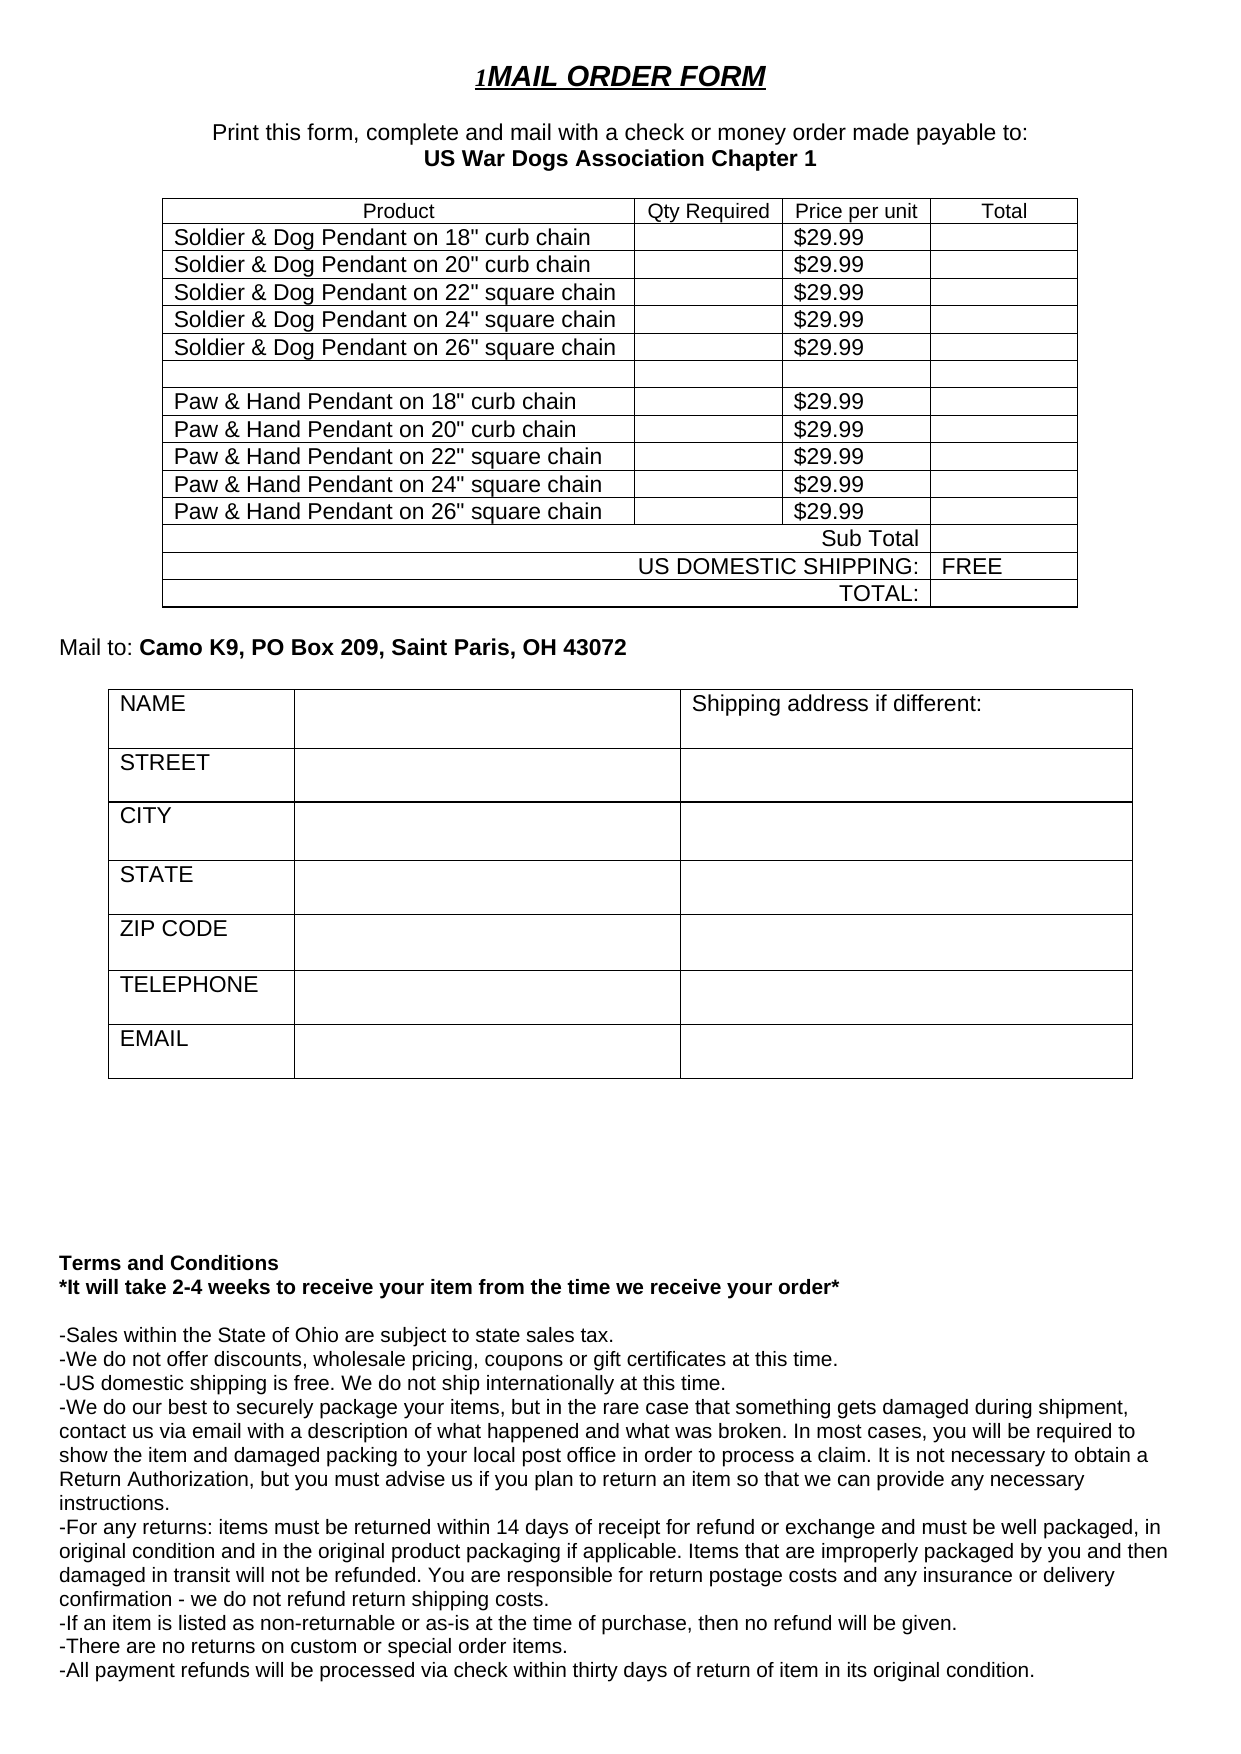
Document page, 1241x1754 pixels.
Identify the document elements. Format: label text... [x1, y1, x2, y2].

table_cell [931, 416, 1077, 442]
table_cell TELEPHONE [109, 971, 294, 1024]
table_header Price per unit [783, 199, 930, 223]
table_cell [295, 915, 680, 970]
table_header NAME [109, 690, 294, 748]
table_cell $29.99 [783, 224, 930, 250]
table_cell [931, 498, 1077, 524]
table_cell FREE [931, 553, 1077, 579]
table_cell Paw & Hand Pendant on 24" square chain [163, 471, 634, 497]
table_header Total [931, 199, 1077, 223]
table_cell Paw & Hand Pendant on 22" square chain [163, 443, 634, 469]
table_cell Paw & Hand Pendant on 20" curb chain [163, 416, 634, 442]
table_cell $29.99 [783, 334, 930, 360]
text -We do not offer discounts, wholesale pricing, coupons or gift certificates at this time. [59, 1347, 1181, 1371]
table_cell [635, 279, 782, 305]
table_cell $29.99 [783, 471, 930, 497]
table_cell [931, 443, 1077, 469]
text Print this form, complete and mail with a check or money order made payable to: [59, 119, 1181, 145]
text instructions. [59, 1491, 1181, 1514]
table_cell [931, 580, 1077, 606]
table_cell ZIP CODE [109, 915, 294, 970]
table_cell [635, 471, 782, 497]
text -Sales within the State of Ohio are subject to state sales tax. [59, 1323, 1181, 1347]
table_cell CITY [109, 803, 294, 860]
table_cell STREET [109, 749, 294, 801]
table_cell Soldier & Dog Pendant on 18" curb chain [163, 224, 634, 250]
table_cell [295, 749, 680, 801]
table_cell [295, 861, 680, 914]
table_header Product [163, 199, 634, 223]
table_cell [635, 498, 782, 524]
table_cell [931, 361, 1077, 387]
subtitle MAIL ORDER FORM [59, 59, 1181, 92]
table_cell $29.99 [783, 251, 930, 278]
table_cell [931, 306, 1077, 332]
text -There are no returns on custom or special order items. [59, 1634, 1181, 1658]
table_cell [931, 224, 1077, 250]
table_cell [635, 306, 782, 332]
table_header Shipping address if different: [681, 690, 1132, 748]
table_cell [681, 861, 1132, 914]
table_cell Soldier & Dog Pendant on 20" curb chain [163, 251, 634, 278]
table_cell $29.99 [783, 498, 930, 524]
text -US domestic shipping is free. We do not ship internationally at this time. [59, 1371, 1181, 1395]
text -All payment refunds will be processed via check within thirty days of return of item in its original condition. [59, 1658, 1181, 1682]
text -If an item is listed as non-returnable or as-is at the time of purchase, then no refund will be given. [59, 1610, 1181, 1634]
table_cell $29.99 [783, 416, 930, 442]
table_cell US DOMESTIC SHIPPING: [163, 553, 930, 579]
table_cell [681, 749, 1132, 801]
table_header [295, 690, 680, 748]
table_cell $29.99 [783, 388, 930, 415]
table_cell Soldier & Dog Pendant on 26" square chain [163, 334, 634, 360]
table_cell Soldier & Dog Pendant on 24" square chain [163, 306, 634, 332]
table_cell Soldier & Dog Pendant on 22" square chain [163, 279, 634, 305]
text Mail to: Camo K9, PO Box 209, Saint Paris, OH 43072 [59, 634, 1181, 660]
table_cell [295, 803, 680, 860]
text *It will take 2-4 weeks to receive your item from the time we receive your order* [59, 1275, 1181, 1299]
table_cell $29.99 [783, 443, 930, 469]
table_cell [681, 971, 1132, 1024]
text -For any returns: items must be returned within 14 days of receipt for refund or exchange and must be well packaged, in original condition and in the original product packaging if applicable. Items that are improperly packaged by you and then damaged in transit will not be refunded. You are responsible for return postage costs and any insurance or delivery confirmation - we do not refund return shipping costs. [59, 1514, 1181, 1610]
table_cell EMAIL [109, 1025, 294, 1077]
table_cell [295, 971, 680, 1024]
table_cell [635, 443, 782, 469]
table_cell [681, 1025, 1132, 1077]
table_cell [163, 361, 634, 387]
table_cell TOTAL: [163, 580, 930, 606]
text -We do our best to securely package your items, but in the rare case that something gets damaged during shipment, contact us via email with a description of what happened and what was broken. In most cases, you will be required to show the item and damaged packing to your local post office in order to process a claim. It is not necessary to obtain a Return Authorization, but you must advise us if you plan to return an item so that we can provide any necessary [59, 1395, 1181, 1491]
table_cell [635, 388, 782, 415]
table_cell Paw & Hand Pendant on 26" square chain [163, 498, 634, 524]
table_cell [295, 1025, 680, 1077]
table_cell Paw & Hand Pendant on 18" curb chain [163, 388, 634, 415]
table_cell [931, 525, 1077, 552]
table_cell $29.99 [783, 279, 930, 305]
table_cell [635, 361, 782, 387]
table_cell $29.99 [783, 306, 930, 332]
table_cell [931, 334, 1077, 360]
table_cell STATE [109, 861, 294, 914]
table_header Qty Required [635, 199, 782, 223]
table_cell [681, 915, 1132, 970]
table_cell Sub Total [163, 525, 930, 552]
table_cell [931, 471, 1077, 497]
table_cell [931, 251, 1077, 278]
table_cell [681, 803, 1132, 860]
table_cell [931, 279, 1077, 305]
table_cell [931, 388, 1077, 415]
table_cell [635, 334, 782, 360]
text US War Dogs Association Chapter 1 [59, 145, 1181, 172]
text Terms and Conditions [59, 1251, 1181, 1275]
table_cell [635, 416, 782, 442]
table_cell [635, 251, 782, 278]
table_cell [783, 361, 930, 387]
table_cell [635, 224, 782, 250]
